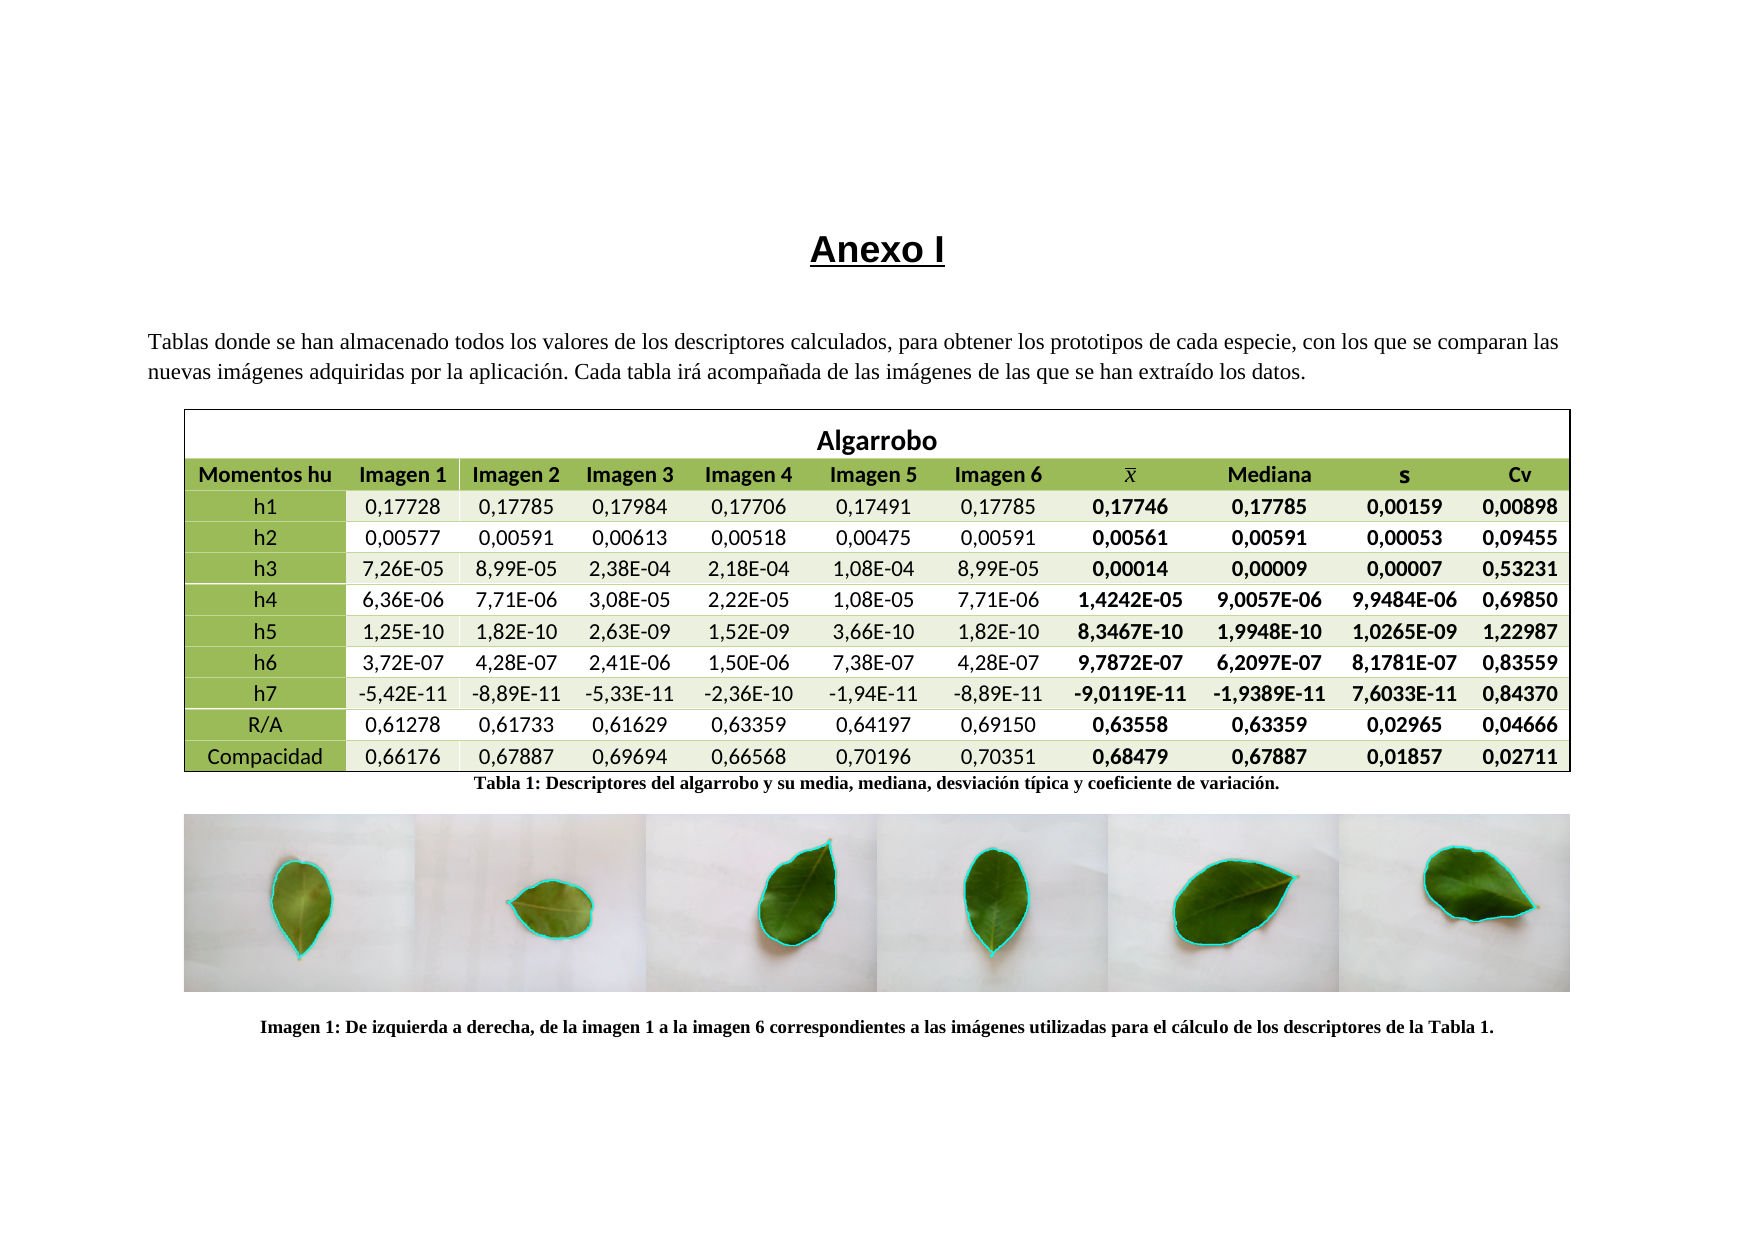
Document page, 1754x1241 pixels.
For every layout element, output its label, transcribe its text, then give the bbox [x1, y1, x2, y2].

table_cell 3,08E-05 [573, 585, 686, 615]
table_cell 1,08E-04 [811, 553, 936, 583]
table_cell -5,33E-11 [573, 678, 686, 708]
table_cell h3 [185, 553, 346, 583]
table_cell -2,36E-10 [686, 678, 811, 708]
table_cell 3,66E-10 [811, 616, 936, 646]
table_cell 0,69850 [1470, 585, 1569, 615]
table_cell 4,28E-07 [936, 647, 1061, 677]
picture [183, 814, 1570, 992]
table_cell Imagen 2 [460, 459, 573, 490]
table_cell 0,17746 [1061, 491, 1200, 521]
table_cell 1,82E-10 [460, 616, 573, 646]
table_cell 1,22987 [1470, 616, 1569, 646]
table_cell Cv [1470, 459, 1569, 490]
table_cell 0,00898 [1470, 491, 1569, 521]
table_cell 0,66176 [346, 741, 459, 771]
table_cell 0,69150 [936, 710, 1061, 740]
table_cell 8,99E-05 [460, 553, 573, 583]
text Tabla 1: Descriptores del algarrobo y su media, mediana, desviación típica y coeficiente de variación. [148, 772, 1606, 794]
table_cell 0,67887 [460, 741, 573, 771]
text Imagen 1: De izquierda a derecha, de la imagen 1 a la imagen 6 correspondientes a las imágenes utilizadas para el cálculo de los descriptores de la Tabla 1. [148, 1016, 1606, 1038]
table_cell 9,7872E-07 [1061, 647, 1200, 677]
table_cell 0,61733 [460, 710, 573, 740]
table_cell 3,72E-07 [346, 647, 459, 677]
table_cell 0,00053 [1339, 522, 1470, 552]
table_cell 1,4242E-05 [1061, 585, 1200, 615]
table_cell 0,02965 [1339, 710, 1470, 740]
table_cell 1,82E-10 [936, 616, 1061, 646]
table_cell 2,22E-05 [686, 585, 811, 615]
table_cell Compacidad [185, 741, 346, 771]
table_cell 0,68479 [1061, 741, 1200, 771]
table_cell Imagen 6 [936, 459, 1061, 490]
table_cell 0,01857 [1339, 741, 1470, 771]
table_cell 7,71E-06 [460, 585, 573, 615]
table_cell 0,00518 [686, 522, 811, 552]
table_cell 0,66568 [686, 741, 811, 771]
table_cell 0,00591 [460, 522, 573, 552]
table_cell 6,36E-06 [346, 585, 459, 615]
table_cell 8,99E-05 [936, 553, 1061, 583]
table_cell 6,2097E-07 [1200, 647, 1339, 677]
table_cell 0,00577 [346, 522, 459, 552]
table_cell 0,17785 [936, 491, 1061, 521]
table_cell -9,0119E-11 [1061, 678, 1200, 708]
table_cell Mediana [1200, 459, 1339, 490]
table_header Algarrobo [185, 410, 1569, 457]
table_cell 2,38E-04 [573, 553, 686, 583]
table_cell 0,17728 [346, 491, 459, 521]
table_cell 0,00007 [1339, 553, 1470, 583]
subtitle Anexo I [148, 227, 1606, 270]
table_cell 0,04666 [1470, 710, 1569, 740]
table_cell 8,1781E-07 [1339, 647, 1470, 677]
table_cell 0,63359 [1200, 710, 1339, 740]
table_cell s [1339, 459, 1470, 490]
table_cell 1,0265E-09 [1339, 616, 1470, 646]
table_cell h5 [185, 616, 346, 646]
table_cell 0,00591 [1200, 522, 1339, 552]
table_cell 8,3467E-10 [1061, 616, 1200, 646]
table_cell 0,00475 [811, 522, 936, 552]
table_cell 0,00561 [1061, 522, 1200, 552]
table_cell 0,17984 [573, 491, 686, 521]
table_cell 9,9484E-06 [1339, 585, 1470, 615]
table_cell 0,00014 [1061, 553, 1200, 583]
table_cell Imagen 5 [811, 459, 936, 490]
table_cell 0,00613 [573, 522, 686, 552]
table_cell 0,02711 [1470, 741, 1569, 771]
table_cell Imagen 1 [346, 459, 459, 490]
table_cell 7,26E-05 [346, 553, 459, 583]
table_cell 1,08E-05 [811, 585, 936, 615]
table_cell 0,17785 [1200, 491, 1339, 521]
table_cell -1,94E-11 [811, 678, 936, 708]
table_cell 9,0057E-06 [1200, 585, 1339, 615]
table_cell 0,83559 [1470, 647, 1569, 677]
table_cell 0,09455 [1470, 522, 1569, 552]
table_cell 7,6033E-11 [1339, 678, 1470, 708]
text Tablas donde se han almacenado todos los valores de los descriptores calculados, para obtener los prototipos de cada especie, con los que se comparan las nuevas imágenes adquiridas por la aplicación. Cada tabla irá acompañada de las imágenes de las que se han extraído los datos. [148, 328, 1606, 384]
table_cell h2 [185, 522, 346, 552]
table_cell 1,52E-09 [686, 616, 811, 646]
table_cell 0,17785 [460, 491, 573, 521]
table_cell 1,9948E-10 [1200, 616, 1339, 646]
table_cell -1,9389E-11 [1200, 678, 1339, 708]
table_cell 0,70351 [936, 741, 1061, 771]
table_cell 0,00009 [1200, 553, 1339, 583]
table_cell h1 [185, 491, 346, 521]
table_cell 2,18E-04 [686, 553, 811, 583]
table_cell 7,71E-06 [936, 585, 1061, 615]
table_cell h6 [185, 647, 346, 677]
table_cell 1,25E-10 [346, 616, 459, 646]
table_cell h7 [185, 678, 346, 708]
table_cell 4,28E-07 [460, 647, 573, 677]
table_cell Momentos hu [185, 459, 346, 490]
table_cell 0,00591 [936, 522, 1061, 552]
table_cell h4 [185, 585, 346, 615]
table_cell 0,61629 [573, 710, 686, 740]
table_cell Imagen 4 [686, 459, 811, 490]
table_cell 0,00159 [1339, 491, 1470, 521]
table_cell R/A [185, 710, 346, 740]
table_cell 0,53231 [1470, 553, 1569, 583]
table_cell 1,50E-06 [686, 647, 811, 677]
table_cell 0,61278 [346, 710, 459, 740]
table_cell 0,63558 [1061, 710, 1200, 740]
table_cell [1061, 459, 1200, 490]
table_cell 0,70196 [811, 741, 936, 771]
table_cell 0,17491 [811, 491, 936, 521]
table_cell 7,38E-07 [811, 647, 936, 677]
table_cell 0,84370 [1470, 678, 1569, 708]
table_cell Imagen 3 [573, 459, 686, 490]
table_cell -8,89E-11 [936, 678, 1061, 708]
table_cell 0,17706 [686, 491, 811, 521]
table_cell -8,89E-11 [460, 678, 573, 708]
table_cell 0,63359 [686, 710, 811, 740]
table_cell -5,42E-11 [346, 678, 459, 708]
table_cell 2,63E-09 [573, 616, 686, 646]
table_cell 0,64197 [811, 710, 936, 740]
table_cell 0,69694 [573, 741, 686, 771]
table_cell 0,67887 [1200, 741, 1339, 771]
table_cell 2,41E-06 [573, 647, 686, 677]
